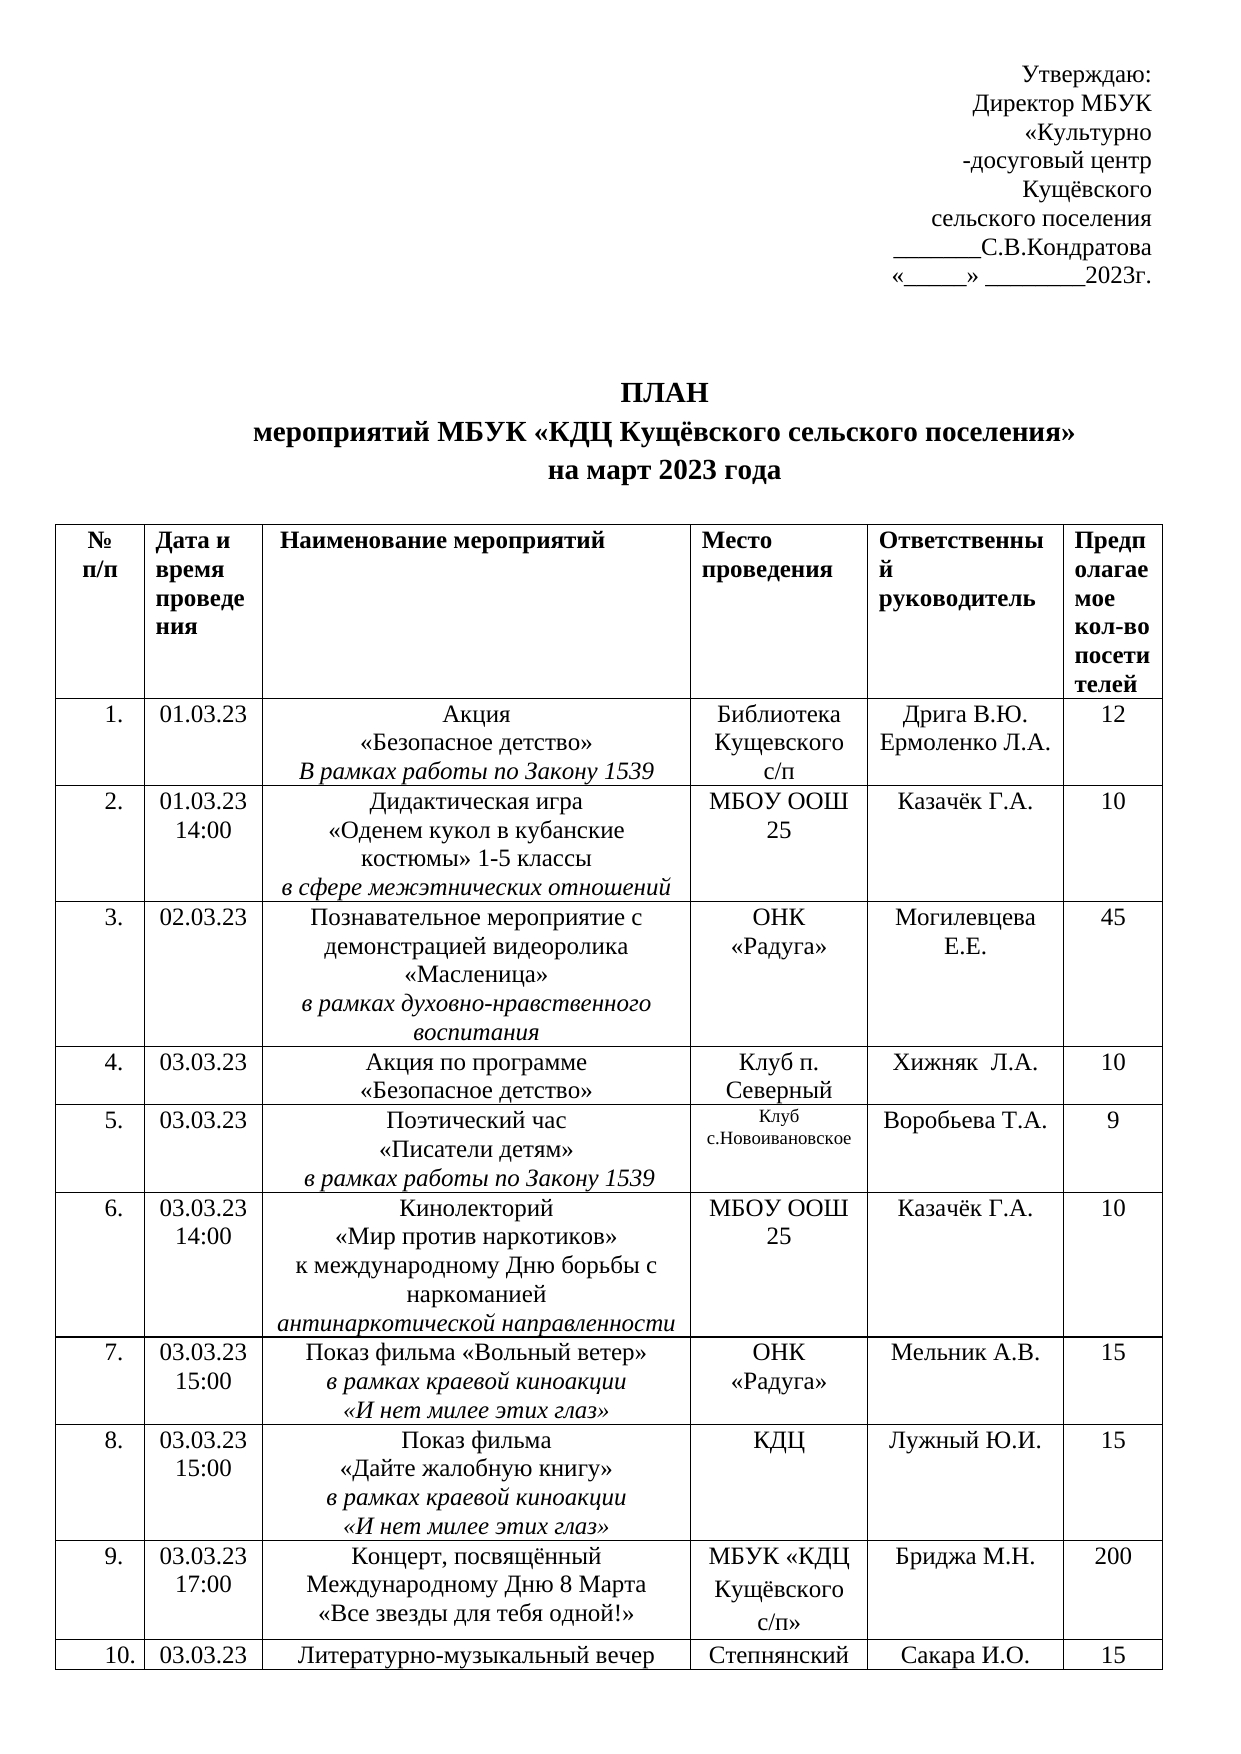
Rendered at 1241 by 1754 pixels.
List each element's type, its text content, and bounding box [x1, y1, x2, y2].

table_cell 45 [1064, 902, 1162, 1046]
table_cell 200 [1064, 1541, 1162, 1639]
text _______С.В.Кондратова [871, 232, 1152, 260]
text «_____» ________2023г. [871, 260, 1152, 289]
text Утверждаю: [871, 59, 1152, 88]
table_cell Концерт, посвящённый Международному Дню 8 Марта «Все звезды для тебя одной!» [263, 1541, 690, 1639]
table_cell МБОУ ООШ 25 [691, 786, 867, 901]
table_cell МБУК «КДЦ Кущёвского с/п» [691, 1541, 867, 1639]
table_cell 10 [1064, 1193, 1162, 1336]
table_cell МБОУ ООШ 25 [691, 1193, 867, 1336]
table_cell Акция по программе «Безопасное детство» [263, 1047, 690, 1104]
table_cell 01.03.23 14:00 [145, 786, 262, 901]
table_cell 15 [1064, 1425, 1162, 1540]
table_cell Казачёк Г.А. [868, 1193, 1063, 1336]
text сельского поселения [871, 203, 1152, 232]
table_cell Лужный Ю.И. [868, 1425, 1063, 1540]
text Директор МБУК «Культурно [871, 88, 1152, 145]
table_cell 03.03.23 [145, 1047, 262, 1104]
table_cell Показ фильма «Дайте жалобную книгу» в рамках краевой киноакции «И нет милее этих глаз» [263, 1425, 690, 1540]
table_cell Библиотека Кущевского с/п [691, 699, 867, 785]
table_cell Познавательное мероприятие с демонстрацией видеоролика «Масленица» в рамках духовно-нравственного воспитания [263, 902, 690, 1046]
table_cell 03.03.23 15:00 [145, 1425, 262, 1540]
table_cell Хижняк Л.А. [868, 1047, 1063, 1104]
table_cell 9 [1064, 1105, 1162, 1192]
text -досуговый центр Кущёвского [871, 145, 1152, 203]
table_cell [56, 1047, 144, 1104]
table_cell [56, 1193, 144, 1336]
table_cell 02.03.23 [145, 902, 262, 1046]
table_cell Казачёк Г.А. [868, 786, 1063, 901]
table_header Предполагаемое кол-во посетителей [1064, 525, 1162, 698]
table_cell Клуб с.Новоивановское [691, 1105, 867, 1192]
table_cell 15 [1064, 1338, 1162, 1424]
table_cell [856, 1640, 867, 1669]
table_header Дата и время проведения [145, 525, 262, 698]
table_cell [56, 1338, 144, 1424]
table_header Наименование мероприятий [263, 525, 690, 698]
table_cell 10 [1064, 786, 1162, 901]
table_cell [56, 1541, 144, 1639]
table_header Место проведения [691, 525, 867, 698]
table_cell [56, 786, 144, 901]
table_cell Воробьева Т.А. [868, 1105, 1063, 1192]
table_cell Акция «Безопасное детство» В рамках работы по Закону 1539 [263, 699, 690, 785]
text на март 2023 года [177, 452, 1152, 486]
table_cell Поэтический час «Писатели детям» в рамках работы по Закону 1539 [263, 1105, 690, 1192]
text мероприятий МБУК «КДЦ Кущёвского сельского поселения» [177, 414, 1152, 447]
table_cell Показ фильма «Вольный ветер» в рамках краевой киноакции «И нет милее этих глаз» [263, 1338, 690, 1424]
table_cell Дидактическая игра «Оденем кукол в кубанские костюмы» 1-5 классы в сфере межэтнических отношений [263, 786, 690, 901]
table_cell [56, 1105, 144, 1192]
table_cell 03.03.23 [145, 1105, 262, 1192]
table_cell Клуб п. Северный [691, 1047, 867, 1104]
table_header Ответственный руководитель [868, 525, 1063, 698]
table_cell 03.03.23 17:00 [145, 1541, 262, 1639]
table_cell [56, 1425, 144, 1540]
table_cell 12 [1064, 699, 1162, 785]
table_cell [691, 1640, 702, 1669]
table_cell 15 [1064, 1640, 1162, 1669]
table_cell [263, 1640, 690, 1669]
table_cell ОНК «Радуга» [691, 902, 867, 1046]
table_cell Кинолекторий «Мир против наркотиков» к международному Дню борьбы с наркоманией антинаркотической направленности [263, 1193, 690, 1336]
text ПЛАН [177, 375, 1152, 409]
table_cell [56, 699, 144, 785]
table_cell КДЦ [691, 1425, 867, 1540]
table_cell [56, 1640, 144, 1669]
table_cell 01.03.23 [145, 699, 262, 785]
table_cell [56, 902, 144, 1046]
table_cell 10 [1064, 1047, 1162, 1104]
table_cell Дрига В.Ю. Ермоленко Л.А. [868, 699, 1063, 785]
table_header № п/п [56, 525, 144, 698]
table_cell 03.03.23 14:00 [145, 1193, 262, 1336]
table_cell Мельник А.В. [868, 1338, 1063, 1424]
table_cell ОНК «Радуга» [691, 1338, 867, 1424]
table_cell Могилевцева Е.Е. [868, 902, 1063, 1046]
table_cell Бриджа М.Н. [868, 1541, 1063, 1639]
table_cell 03.03.23 15:00 [145, 1338, 262, 1424]
table_cell Сакара И.О. [868, 1640, 1063, 1669]
